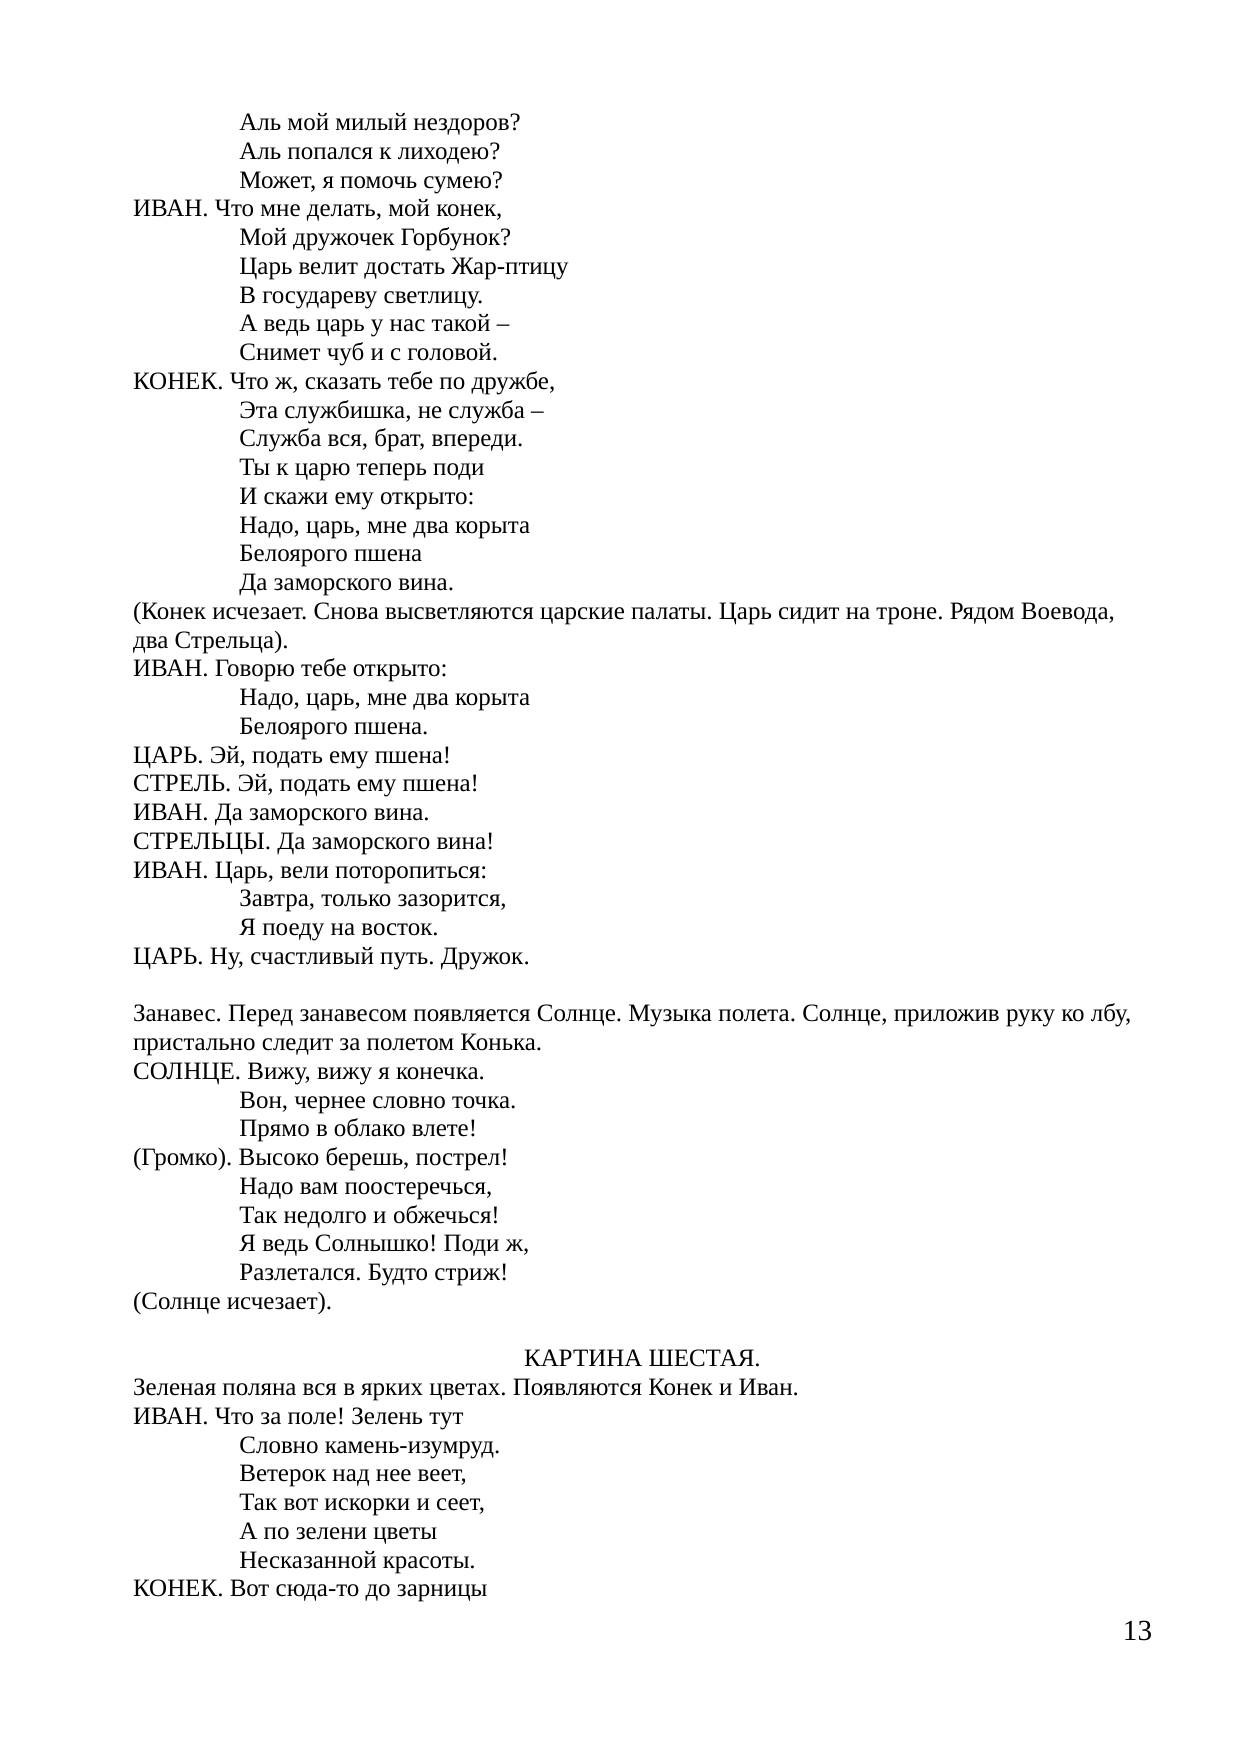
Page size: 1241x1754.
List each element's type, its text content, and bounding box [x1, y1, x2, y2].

text ИВАН. Царь, вели поторопиться: [133, 855, 1152, 883]
text ИВАН. Да заморского вина. [133, 797, 1152, 826]
text Аль мой милый нездоров? [133, 107, 1152, 136]
text Ветерок над нее веет, [133, 1458, 1152, 1487]
text Да заморского вина. [133, 567, 1152, 596]
text (Конек исчезает. Снова высветляются царские палаты. Царь сидит на троне. Рядом Воевода, два Стрельца). [133, 596, 1152, 653]
text СТРЕЛЬЦЫ. Да заморского вина! [133, 826, 1152, 855]
text Словно камень-изумруд. [133, 1430, 1152, 1458]
text Белоярого пшена [133, 538, 1152, 567]
text Так недолго и обжечься! [133, 1200, 1152, 1228]
text ЦАРЬ. Эй, подать ему пшена! [133, 740, 1152, 768]
text СТРЕЛЬ. Эй, подать ему пшена! [133, 768, 1152, 797]
text Надо, царь, мне два корыта [133, 682, 1152, 711]
text ИВАН. Говорю тебе открыто: [133, 653, 1152, 682]
text Надо вам поостеречься, [133, 1171, 1152, 1200]
text ИВАН. Что за поле! Зелень тут [133, 1401, 1152, 1430]
text В государеву светлицу. [133, 280, 1152, 308]
text ИВАН. Что мне делать, мой конек, [133, 193, 1152, 222]
text КАРТИНА ШЕСТАЯ. [133, 1343, 1152, 1372]
text А по зелени цветы [133, 1516, 1152, 1545]
text Завтра, только зазорится, [133, 883, 1152, 912]
text Служба вся, брат, впереди. [133, 423, 1152, 452]
text Так вот искорки и сеет, [133, 1487, 1152, 1516]
text Снимет чуб и с головой. [133, 337, 1152, 366]
text Аль попался к лиходею? [133, 136, 1152, 165]
text Я поеду на восток. [133, 912, 1152, 941]
text Занавес. Перед занавесом появляется Солнце. Музыка полета. Солнце, приложив руку ко лбу, пристально следит за полетом Конька. [133, 998, 1152, 1056]
text Мой дружочек Горбунок? [133, 222, 1152, 251]
text Вон, чернее словно точка. [133, 1085, 1152, 1113]
text (Громко). Высоко берешь, пострел! [133, 1142, 1152, 1171]
text Эта службишка, не служба – [133, 395, 1152, 423]
text Белоярого пшена. [133, 711, 1152, 740]
text Несказанной красоты. [133, 1545, 1152, 1573]
text ЦАРЬ. Ну, счастливый путь. Дружок. [133, 941, 1152, 970]
text Может, я помочь сумею? [133, 165, 1152, 193]
text Ты к царю теперь поди [133, 452, 1152, 481]
text Царь велит достать Жар-птицу [133, 251, 1152, 280]
text Прямо в облако влете! [133, 1113, 1152, 1142]
text Разлетался. Будто стриж! [133, 1257, 1152, 1286]
text КОНЕК. Что ж, сказать тебе по дружбе, [133, 366, 1152, 395]
text (Солнце исчезает). [133, 1286, 1152, 1315]
text Я ведь Солнышко! Поди ж, [133, 1228, 1152, 1257]
text Зеленая поляна вся в ярких цветах. Появляются Конек и Иван. [133, 1372, 1152, 1401]
text СОЛНЦЕ. Вижу, вижу я конечка. [133, 1056, 1152, 1085]
text КОНЕК. Вот сюда-то до зарницы [133, 1573, 1152, 1602]
text А ведь царь у нас такой – [133, 308, 1152, 337]
text Надо, царь, мне два корыта [133, 510, 1152, 538]
text И скажи ему открыто: [133, 481, 1152, 510]
